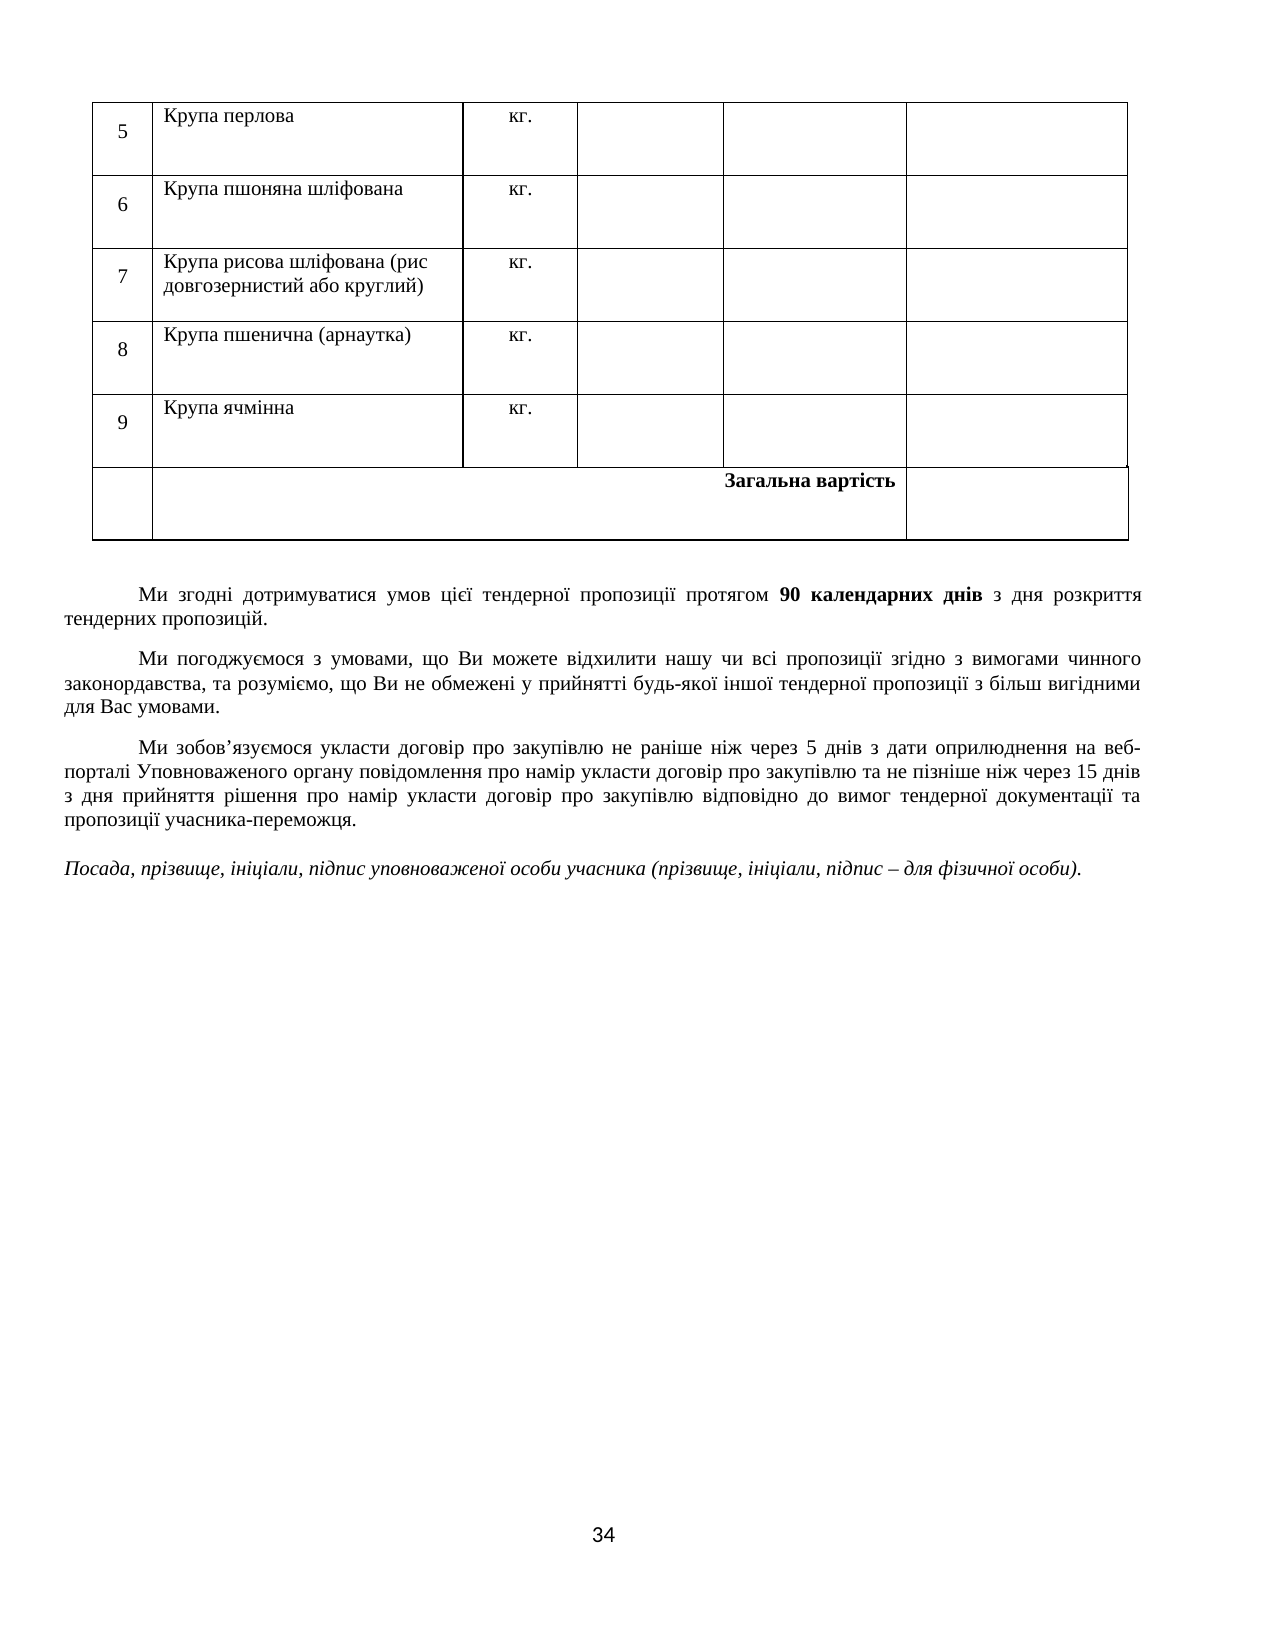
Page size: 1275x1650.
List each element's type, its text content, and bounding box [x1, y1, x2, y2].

table_cell [907, 176, 1127, 248]
table_cell Крупа перлова [153, 103, 462, 175]
table_cell 9 [93, 395, 152, 466]
table_cell [907, 468, 1128, 539]
text Ми погоджуємося з умовами, що Ви можете відхилити нашу чи всі пропозиції згідно з вимогами чинного законордавства, та розуміємо, що Ви не обмежені у прийнятті будь-якої іншої тендерної пропозиції з більш вигідними для Вас умовами. [64, 646, 1142, 718]
table_cell [578, 249, 723, 321]
text Посада, прізвище, ініціали, підпис уповноваженої особи учасника (прізвище, ініціали, підпис – для фізичної особи). [64, 856, 1142, 879]
table_cell [93, 468, 152, 539]
table_cell Крупа рисова шліфована (рис довгозернистий або круглий) [153, 249, 462, 321]
table_cell 7 [93, 249, 152, 321]
table_cell [907, 103, 1127, 175]
table_cell [907, 249, 1127, 321]
table_cell 5 [93, 103, 152, 175]
table_cell [724, 249, 906, 321]
table_cell [724, 176, 906, 248]
table_cell [724, 322, 906, 393]
table_cell [907, 322, 1127, 393]
table_cell кг. [464, 395, 577, 466]
table_cell Загальна вартість [153, 468, 906, 539]
table_cell [578, 322, 723, 393]
table_cell Крупа пшоняна шліфована [153, 176, 462, 248]
table_cell [578, 176, 723, 248]
table_cell 6 [93, 176, 152, 248]
table_cell [907, 395, 1127, 466]
table_cell 8 [93, 322, 152, 393]
table_cell кг. [464, 322, 577, 393]
table_cell Крупа пшенична (арнаутка) [153, 322, 462, 393]
table_cell кг. [464, 249, 577, 321]
table_cell [578, 103, 723, 175]
table_cell Крупа ячмінна [153, 395, 462, 466]
table_cell кг. [464, 103, 577, 175]
text Ми зобов’язуємося укласти договір про закупівлю не раніше ніж через 5 днів з дати оприлюднення на веб-порталі Уповноваженого органу повідомлення про намір укласти договір про закупівлю та не пізніше ніж через 15 днів з дня прийняття рішення про намір укласти договір про закупівлю відповідно до вимог тендерної документації та пропозиції учасника-переможця. [64, 735, 1142, 831]
table_cell [578, 395, 723, 466]
table_cell [724, 395, 906, 466]
table_cell [724, 103, 906, 175]
text Ми згодні дотримуватися умов цієї тендерної пропозиції протягом 90 календарних днів з дня розкриття тендерних пропозицій. [64, 582, 1142, 630]
table_cell кг. [464, 176, 577, 248]
